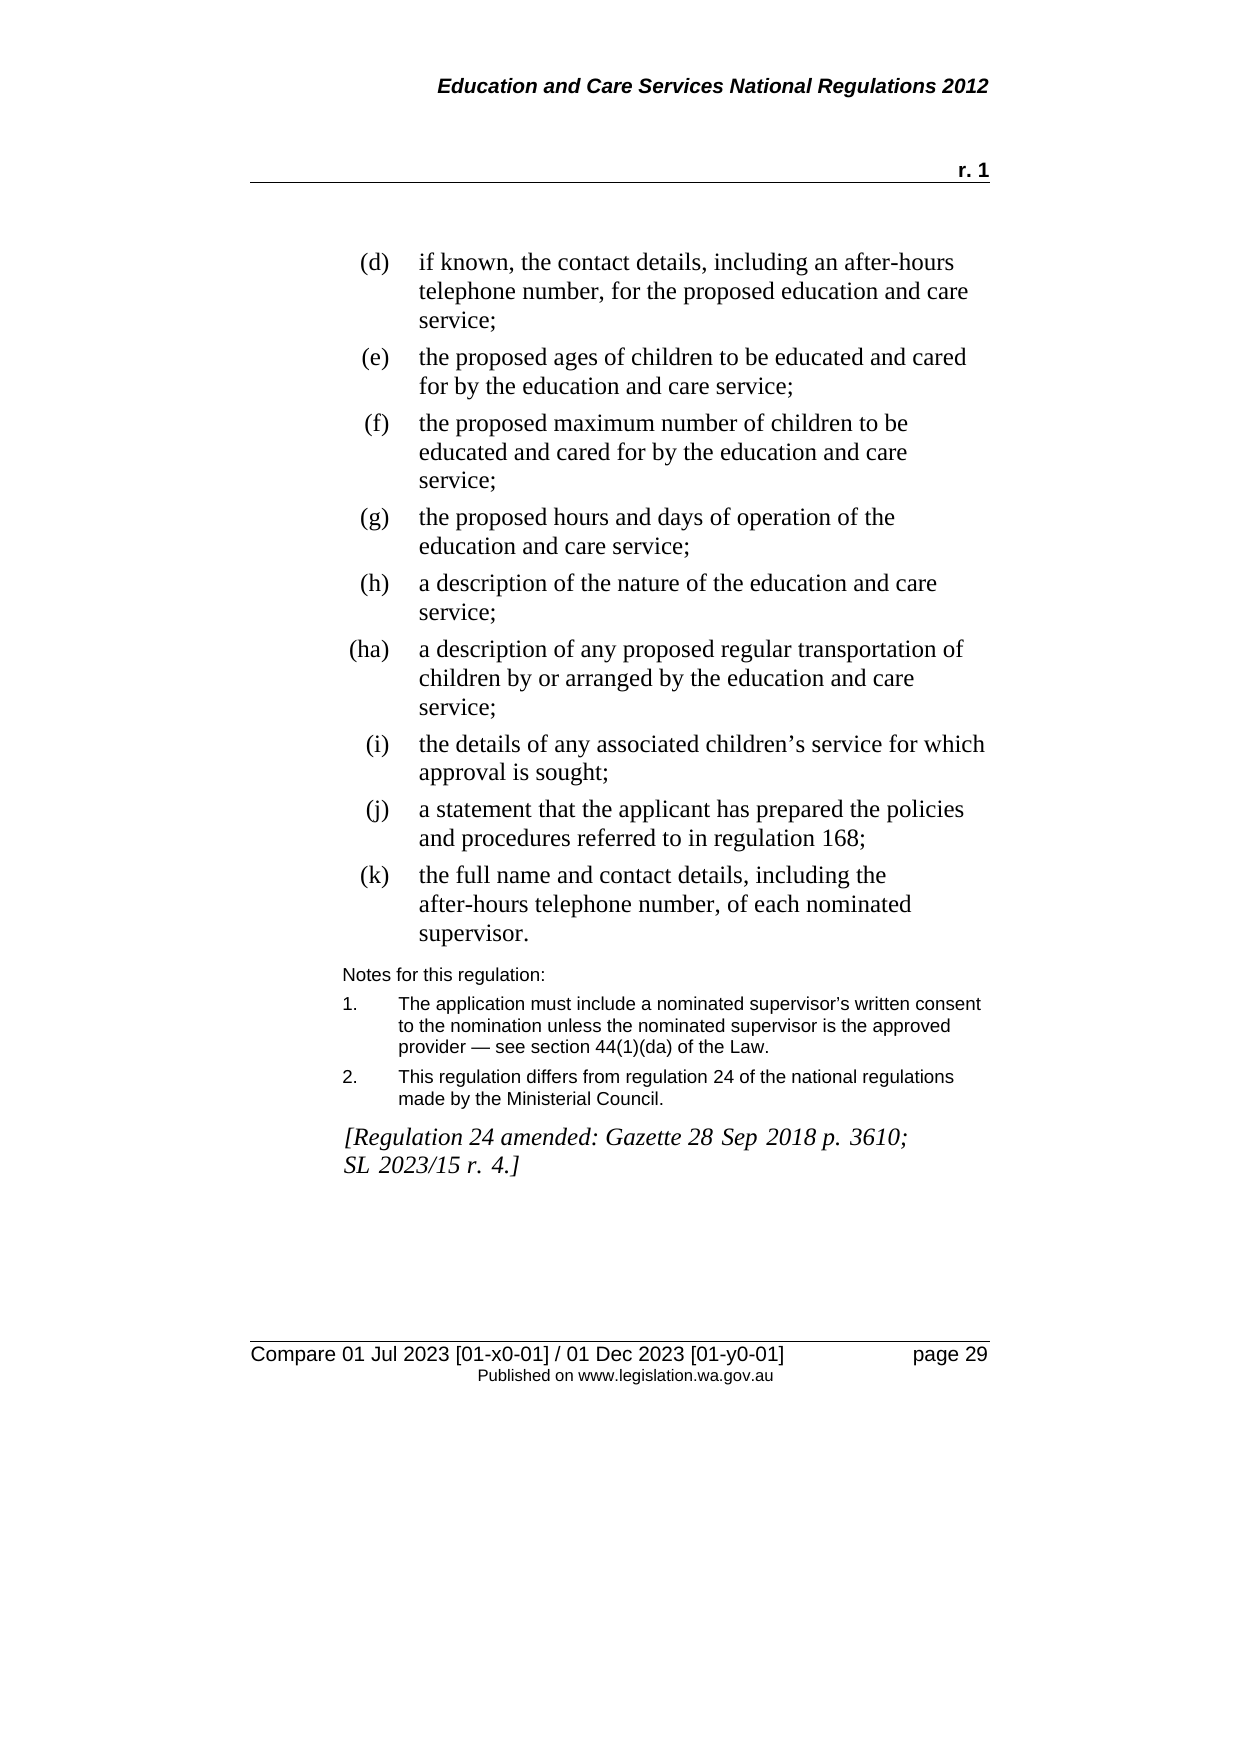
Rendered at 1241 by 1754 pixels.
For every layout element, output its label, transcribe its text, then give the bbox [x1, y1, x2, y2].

text [Regulation 24 amended: Gazette 28 Sep 2018 p. 3610; SL 2023/15 r. 4.] [250, 1122, 990, 1179]
text 1. The application must include a nominated supervisor’s written consent to the nomination unless the nominated supervisor is the approved provider — see section 44(1)(da) of the Law. [250, 993, 990, 1058]
text (h) a description of the nature of the education and care service; [250, 568, 990, 626]
text (ha) a description of any proposed regular transportation of children by or arranged by the education and care service; [250, 634, 990, 720]
text (e) the proposed ages of children to be educated and cared for by the education and care service; [250, 342, 990, 399]
text 2. This regulation differs from regulation 24 of the national regulations made by the Ministerial Council. [250, 1066, 990, 1109]
text (d) if known, the contact details, including an after-hours telephone number, for the proposed education and care service; [250, 247, 990, 334]
text (g) the proposed hours and days of operation of the education and care service; [250, 502, 990, 560]
text (k) the full name and contact details, including the after-hours telephone number, of each nominated supervisor. [250, 860, 990, 947]
text (j) a statement that the applicant has prepared the policies and procedures referred to in regulation 168; [250, 794, 990, 852]
text (i) the details of any associated children’s service for which approval is sought; [250, 729, 990, 786]
text (f) the proposed maximum number of children to be educated and cared for by the education and care service; [250, 408, 990, 494]
subtitle Notes for this regulation: [250, 963, 990, 985]
